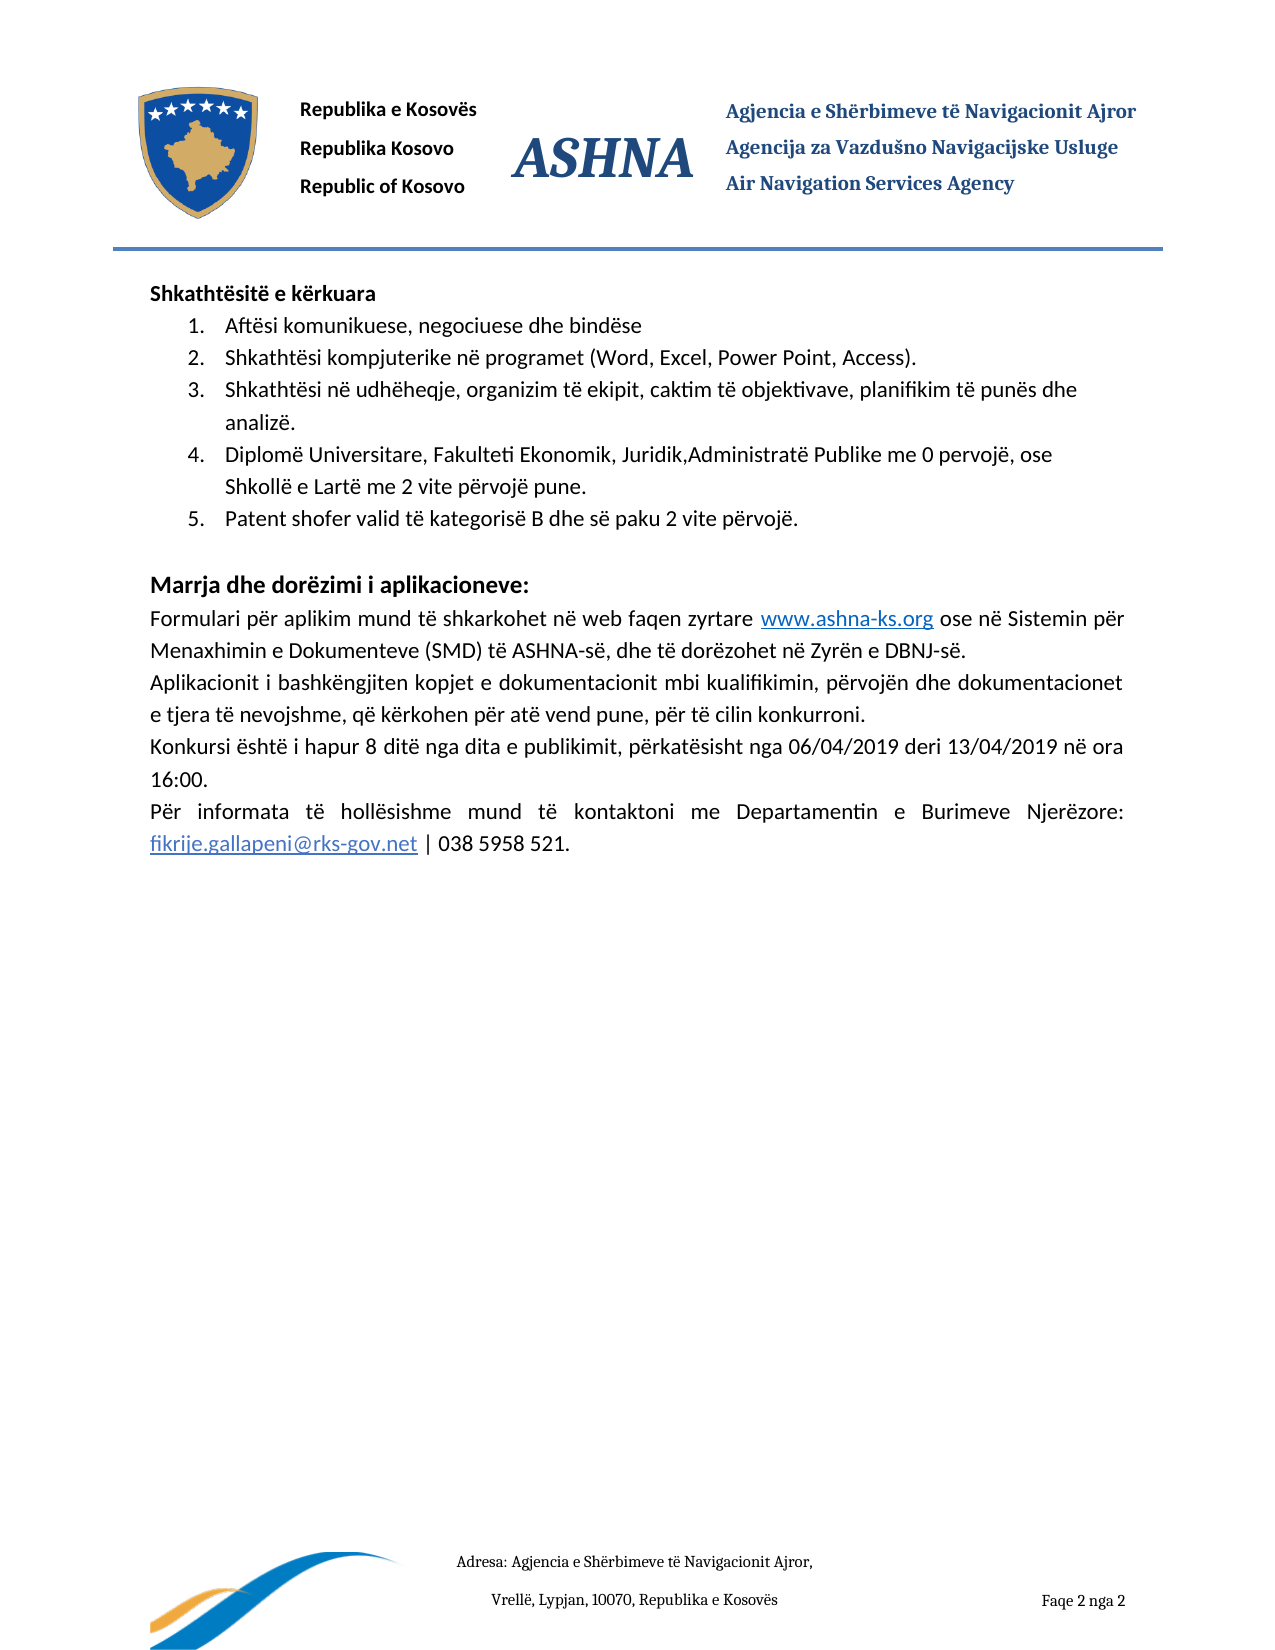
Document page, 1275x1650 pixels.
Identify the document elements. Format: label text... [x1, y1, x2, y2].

list Shkathtësi kompjuterike në programet (Word, Excel, Power Point, Access). [187, 343, 1125, 371]
list Shkathtësi në udhëheqje, organizim të ekipit, caktim të objektivave, planifikim të punës dhe analizë. [187, 376, 1125, 436]
picture [150, 1552, 410, 1650]
text Për informata të hollësishme mund të kontaktoni me Departamentin e Burimeve Njerëzore: fikrije.gallapeni@rks-gov.net | 038 5958 521. [150, 797, 1125, 857]
text Aplikacionit i bashkëngjiten kopjet e dokumentacionit mbi kualifikimin, përvojën dhe dokumentacionet e tjera të nevojshme, që kërkohen për atë vend pune, për të cilin konkurroni. [150, 668, 1125, 728]
text Marrja dhe dorëzimi i aplikacioneve: [150, 569, 1125, 599]
picture [123, 75, 274, 243]
text Formulari për aplikim mund të shkarkohet në web faqen zyrtare www.ashna-ks.org ose në Sistemin për Menaxhimin e Dokumenteve (SMD) të ASHNA-së, dhe të dorëzohet në Zyrën e DBNJ-së. [150, 604, 1125, 664]
list Aftësi komunikuese, negociuese dhe bindëse [187, 311, 1125, 339]
text Shkathtësitë e kërkuara [150, 279, 1125, 307]
list Diplomë Universitare, Fakulteti Ekonomik, Juridik,Administratë Publike me 0 pervojë, ose Shkollë e Lartë me 2 vite përvojë pune. [187, 440, 1125, 500]
list Patent shofer valid të kategorisë B dhe së paku 2 vite përvojë. [187, 504, 1125, 532]
text Konkursi është i hapur 8 ditë nga dita e publikimit, përkatësisht nga 06/04/2019 deri 13/04/2019 në ora 16:00. [150, 732, 1125, 793]
